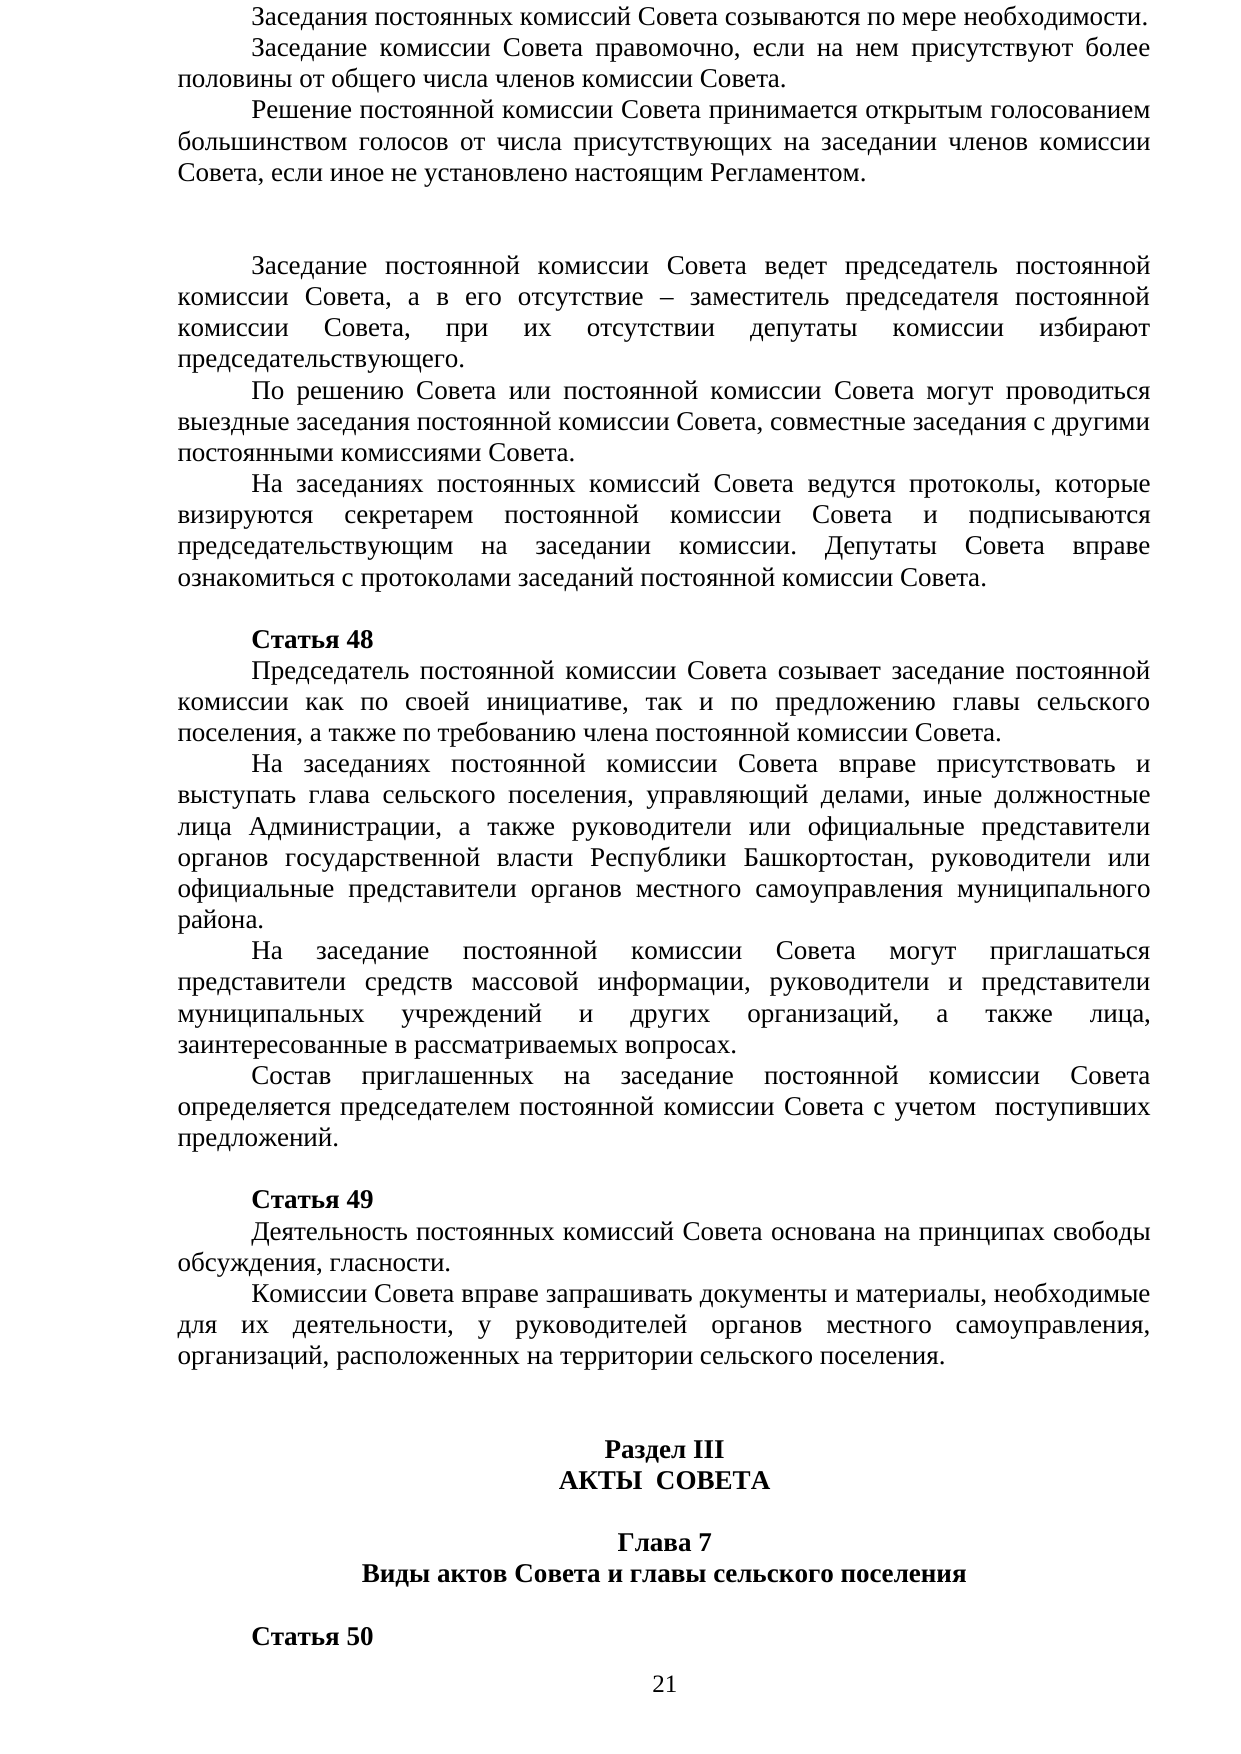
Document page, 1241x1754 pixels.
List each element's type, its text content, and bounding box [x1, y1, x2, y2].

text На заседание постоянной комиссии Совета могут приглашаться представители средств массовой информации, руководители и представители муниципальных учреждений и других организаций, а также лица, заинтересованные в рассматриваемых вопросах. [177, 934, 1152, 1059]
subtitle АКТЫ СОВЕТА [177, 1464, 1152, 1495]
text Деятельность постоянных комиссий Совета основана на принципах свободы обсуждения, гласности. [177, 1215, 1152, 1277]
text Статья 48 [177, 623, 1152, 654]
subtitle Раздел III [177, 1433, 1152, 1464]
text Решение постоянной комиссии Совета принимается открытым голосованием большинством голосов от числа присутствующих на заседании членов комиссии Совета, если иное не установлено настоящим Регламентом. [177, 93, 1152, 187]
text На заседаниях постоянных комиссий Совета ведутся протоколы, которые визируются секретарем постоянной комиссии Совета и подписываются председательствующим на заседании комиссии. Депутаты Совета вправе ознакомиться с протоколами заседаний постоянной комиссии Совета. [177, 467, 1152, 592]
text Заседания постоянных комиссий Совета созываются по мере необходимости. [177, 0, 1152, 31]
text На заседаниях постоянной комиссии Совета вправе присутствовать и выступать глава сельского поселения, управляющий делами, иные должностные лица Администрации, а также руководители или официальные представители органов государственной власти Республики Башкортостан, руководители или официальные представители органов местного самоуправления муниципального района. [177, 747, 1152, 934]
text Комиссии Совета вправе запрашивать документы и материалы, необходимые для их деятельности, у руководителей органов местного самоуправления, организаций, расположенных на территории сельского поселения. [177, 1277, 1152, 1370]
text Председатель постоянной комиссии Совета созывает заседание постоянной комиссии как по своей инициативе, так и по предложению главы сельского поселения, а также по требованию члена постоянной комиссии Совета. [177, 654, 1152, 747]
text Заседание постоянной комиссии Совета ведет председатель постоянной комиссии Совета, а в его отсутствие – заместитель председателя постоянной комиссии Совета, при их отсутствии депутаты комиссии избирают председательствующего. [177, 249, 1152, 374]
text Состав приглашенных на заседание постоянной комиссии Совета определяется председателем постоянной комиссии Совета с учетом поступивших предложений. [177, 1059, 1152, 1152]
text Заседание комиссии Совета правомочно, если на нем присутствуют более половины от общего числа членов комиссии Совета. [177, 31, 1152, 93]
subtitle Глава 7 [177, 1526, 1152, 1557]
subtitle Виды актов Совета и главы сельского поселения [177, 1557, 1152, 1588]
text Статья 49 [177, 1183, 1152, 1215]
text Статья 50 [177, 1619, 1152, 1651]
text По решению Совета или постоянной комиссии Совета могут проводиться выездные заседания постоянной комиссии Совета, совместные заседания с другими постоянными комиссиями Совета. [177, 374, 1152, 467]
